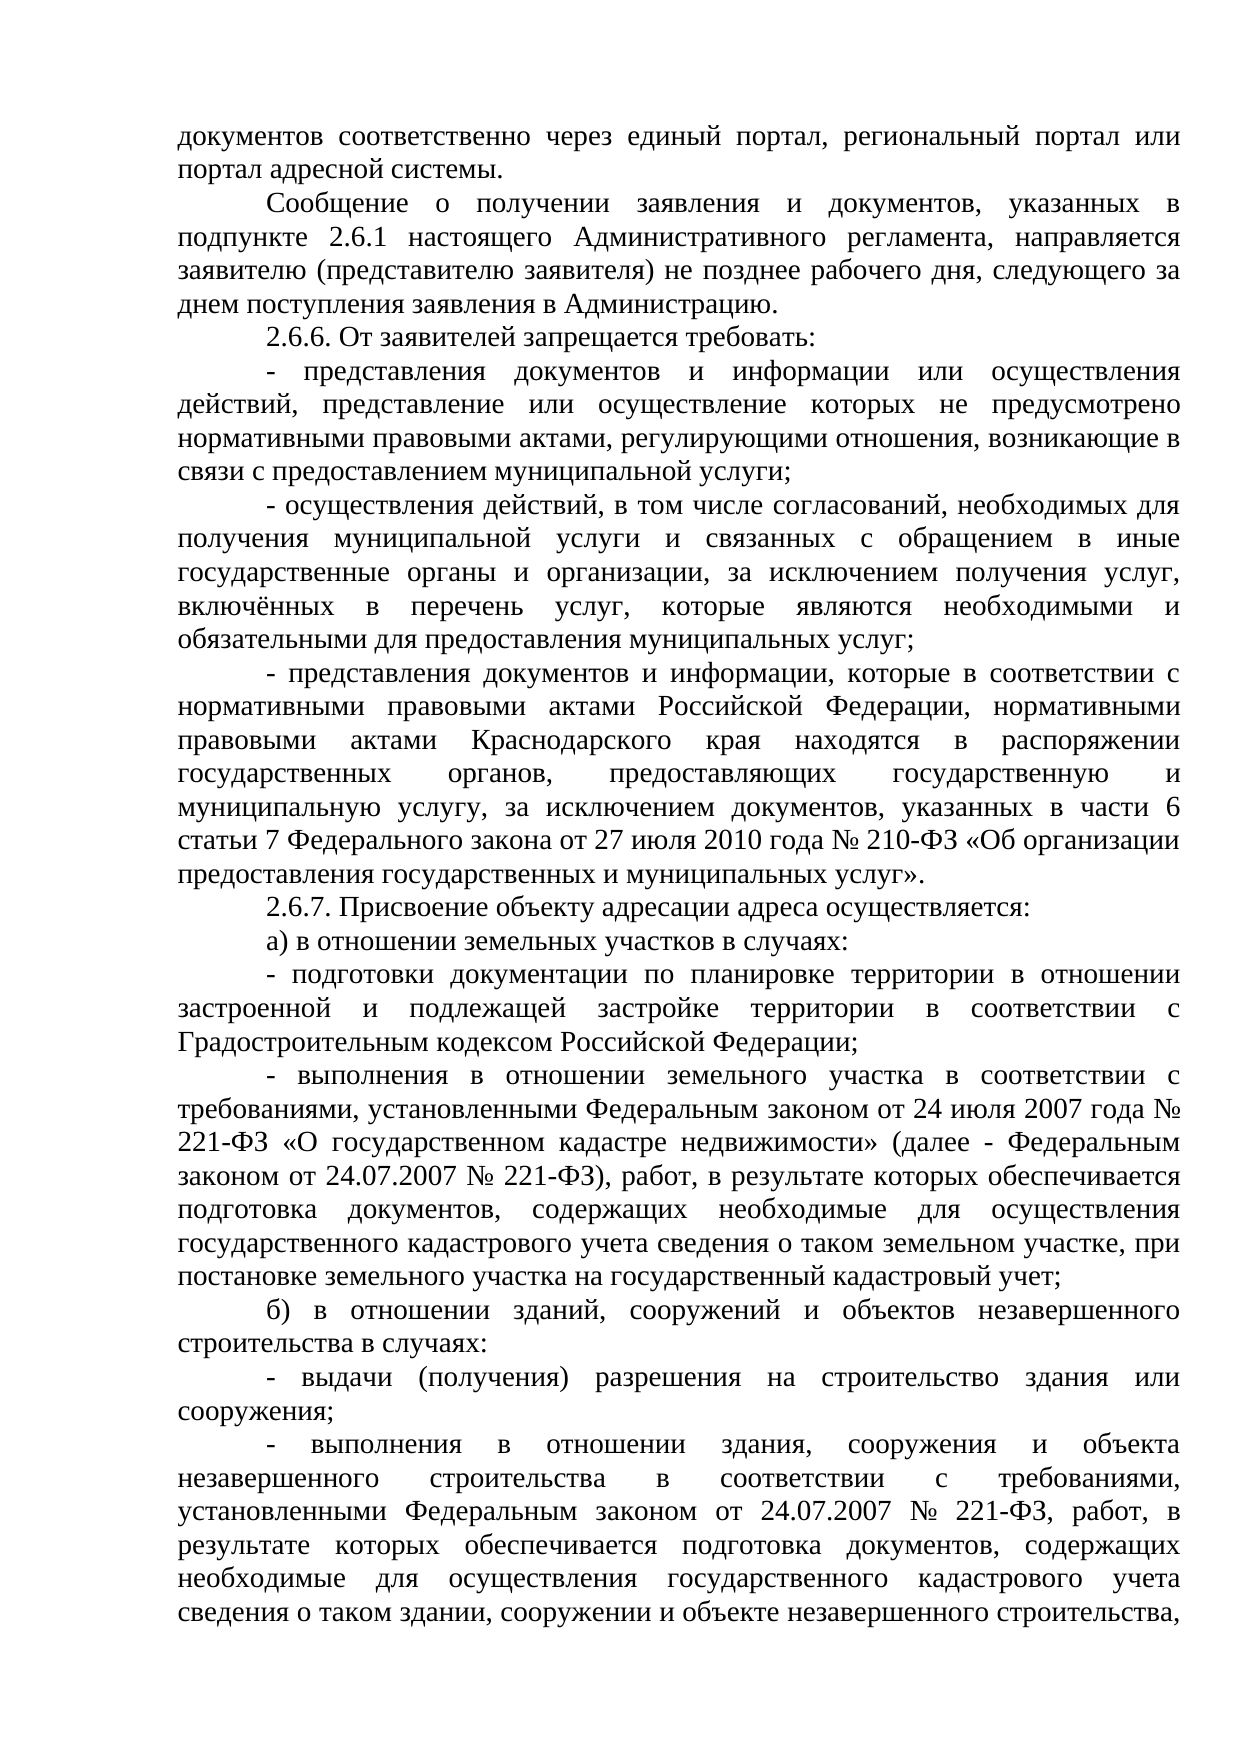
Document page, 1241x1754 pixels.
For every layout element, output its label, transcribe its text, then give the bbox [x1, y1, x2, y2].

text б) в отношении зданий, сооружений и объектов незавершенного строительства в случаях: [177, 1292, 1181, 1359]
text - подготовки документации по планировке территории в отношении застроенной и подлежащей застройке территории в соответствии с Градостроительным кодексом Российской Федерации; [177, 957, 1181, 1057]
text Сообщение о получении заявления и документов, указанных в подпункте 2.6.1 настоящего Административного регламента, направляется заявителю (представителю заявителя) не позднее рабочего дня, следующего за днем поступления заявления в Администрацию. [177, 185, 1181, 319]
text - выполнения в отношении земельного участка в соответствии с требованиями, установленными Федеральным законом от 24 июля 2007 года № 221-ФЗ «О государственном кадастре недвижимости» (далее - Федеральным законом от 24.07.2007 № 221-ФЗ), работ, в результате которых обеспечивается подготовка документов, содержащих необходимые для осуществления государственного кадастрового учета сведения о таком земельном участке, при постановке земельного участка на государственный кадастровый учет; [177, 1057, 1181, 1292]
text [177, 118, 1181, 185]
text 2.6.6. От заявителей запрещается требовать: [177, 319, 1181, 353]
text - представления документов и информации или осуществления действий, представление или осуществление которых не предусмотрено нормативными правовыми актами, регулирующими отношения, возникающие в связи с предоставлением муниципальной услуги; [177, 353, 1181, 487]
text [177, 1426, 1181, 1627]
text - осуществления действий, в том числе согласований, необходимых для получения муниципальной услуги и связанных с обращением в иные государственные органы и организации, за исключением получения услуг, включённых в перечень услуг, которые являются необходимыми и обязательными для предоставления муниципальных услуг; [177, 487, 1181, 655]
text 2.6.7. Присвоение объекту адресации адреса осуществляется: [177, 889, 1181, 923]
text а) в отношении земельных участков в случаях: [177, 923, 1181, 957]
text - представления документов и информации, которые в соответствии с нормативными правовыми актами Российской Федерации, нормативными правовыми актами Краснодарского края находятся в распоряжении государственных органов, предоставляющих государственную и муниципальную услугу, за исключением документов, указанных в части 6 статьи 7 Федерального закона от 27 июля 2010 года № 210-ФЗ «Об организации предоставления государственных и муниципальных услуг». [177, 655, 1181, 889]
text - выдачи (получения) разрешения на строительство здания или сооружения; [177, 1359, 1181, 1426]
